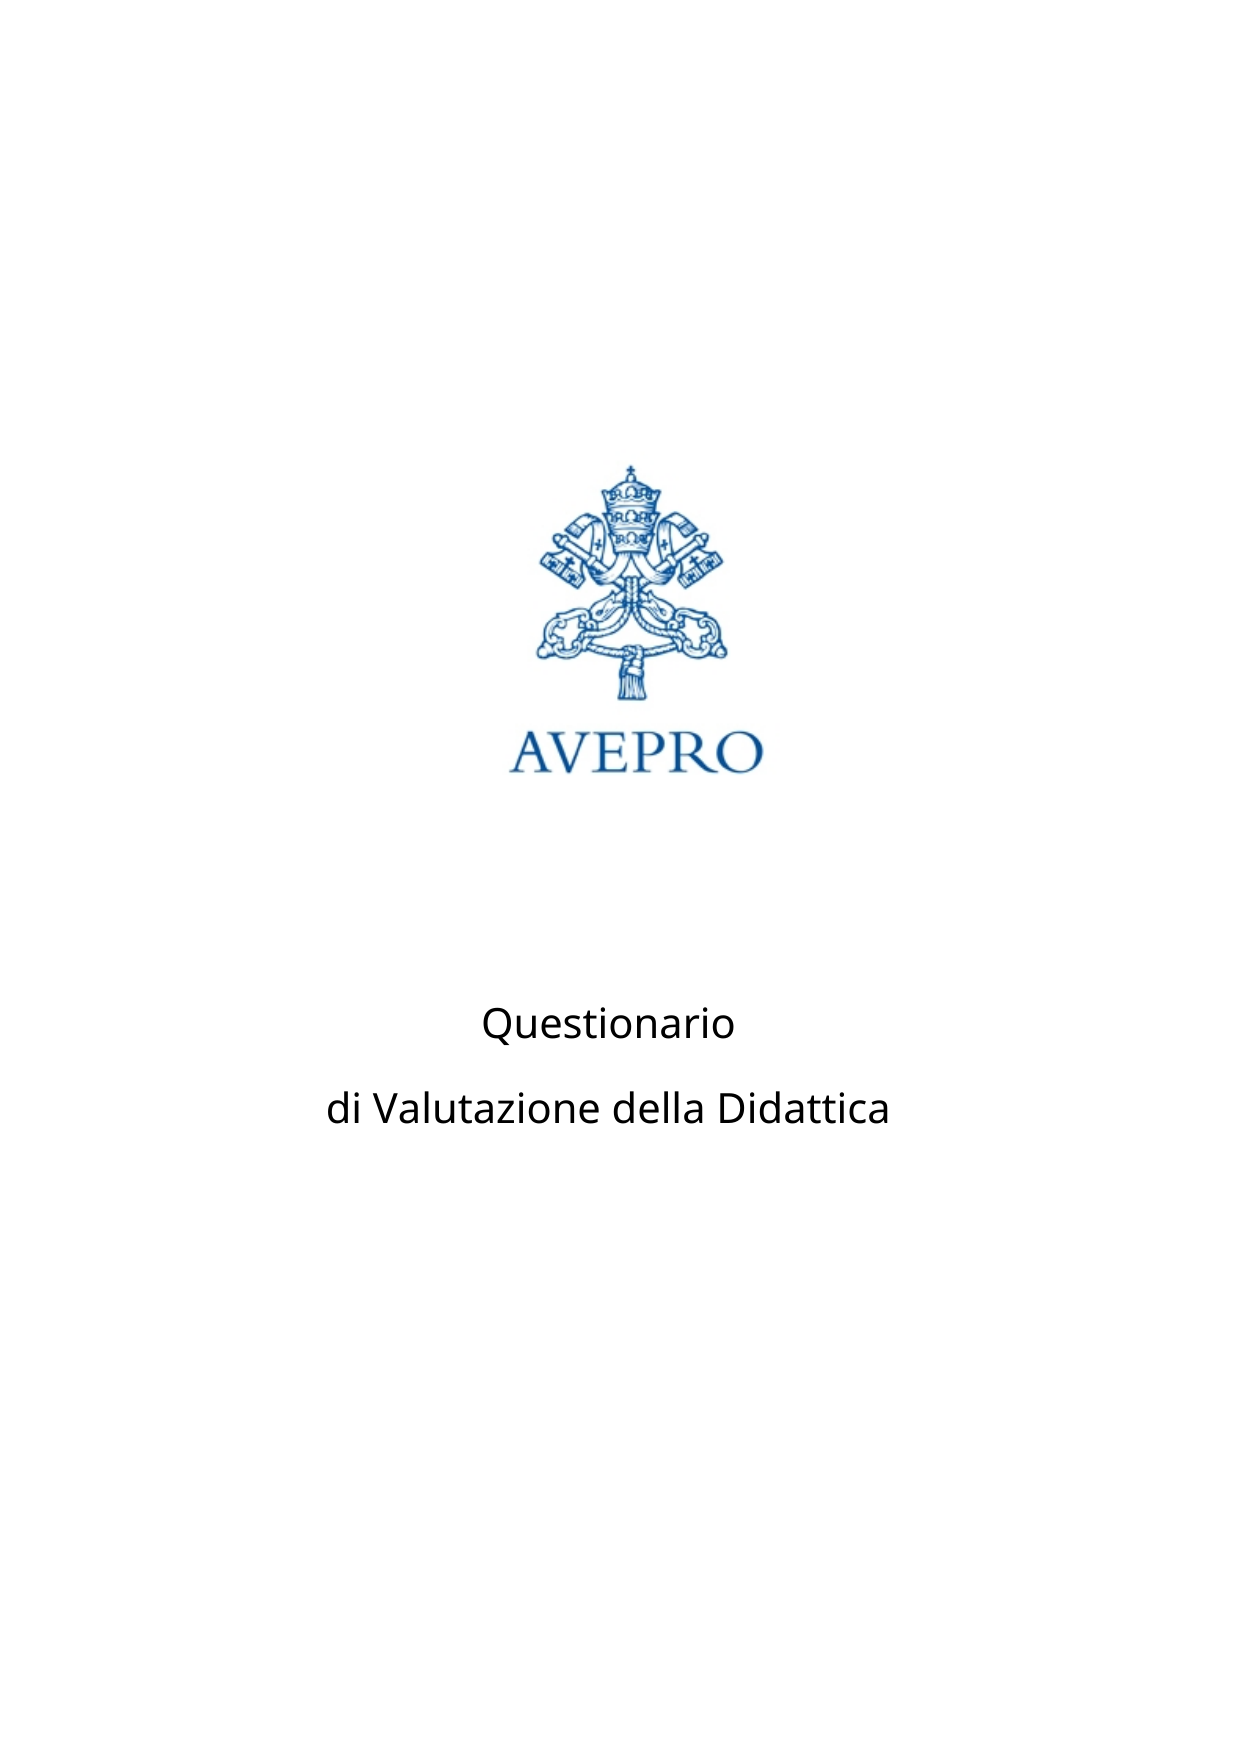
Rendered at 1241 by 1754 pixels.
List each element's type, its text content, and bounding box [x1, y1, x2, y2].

text Questionario [118, 993, 1098, 1050]
picture [478, 449, 792, 793]
text di Valutazione della Didattica [118, 1079, 1098, 1136]
